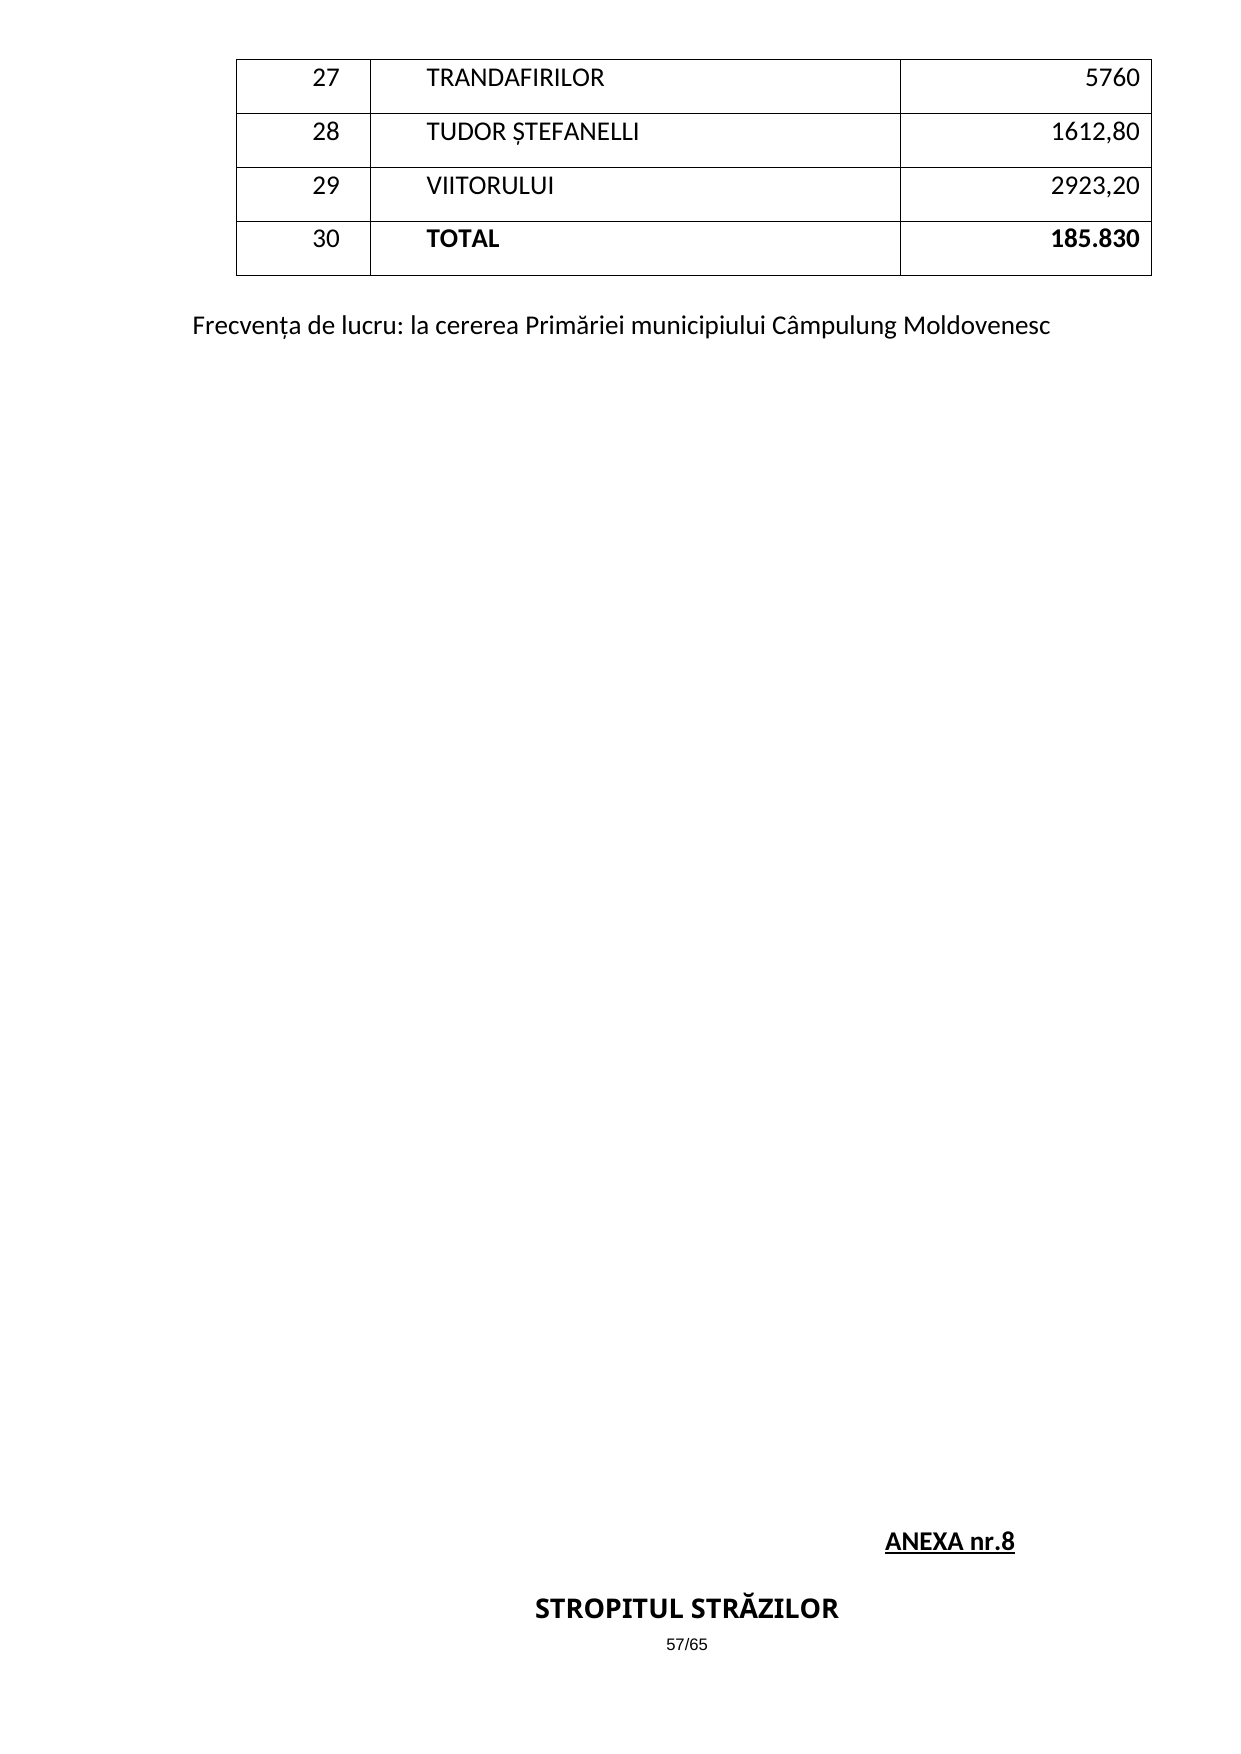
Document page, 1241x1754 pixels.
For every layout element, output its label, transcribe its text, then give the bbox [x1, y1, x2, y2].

table_cell VIITORULUI [371, 168, 900, 221]
table_cell TRANDAFIRILOR [371, 60, 900, 113]
table_cell 185.830 [901, 222, 1151, 274]
table_cell TUDOR ȘTEFANELLI [371, 114, 900, 167]
table_cell 29 [237, 168, 370, 221]
table_cell 5760 [901, 60, 1151, 113]
table_cell TOTAL [371, 222, 900, 274]
table_cell 27 [237, 60, 370, 113]
table_cell 2923,20 [901, 168, 1151, 221]
text STROPITUL STRĂZILOR [192, 1590, 1181, 1627]
text ANEXA nr.8 [192, 1524, 1181, 1557]
table_cell 30 [237, 222, 370, 274]
text Frecvența de lucru: la cererea Primăriei municipiului Câmpulung Moldovenesc [192, 308, 1181, 342]
table_cell 28 [237, 114, 370, 167]
table_cell 1612,80 [901, 114, 1151, 167]
